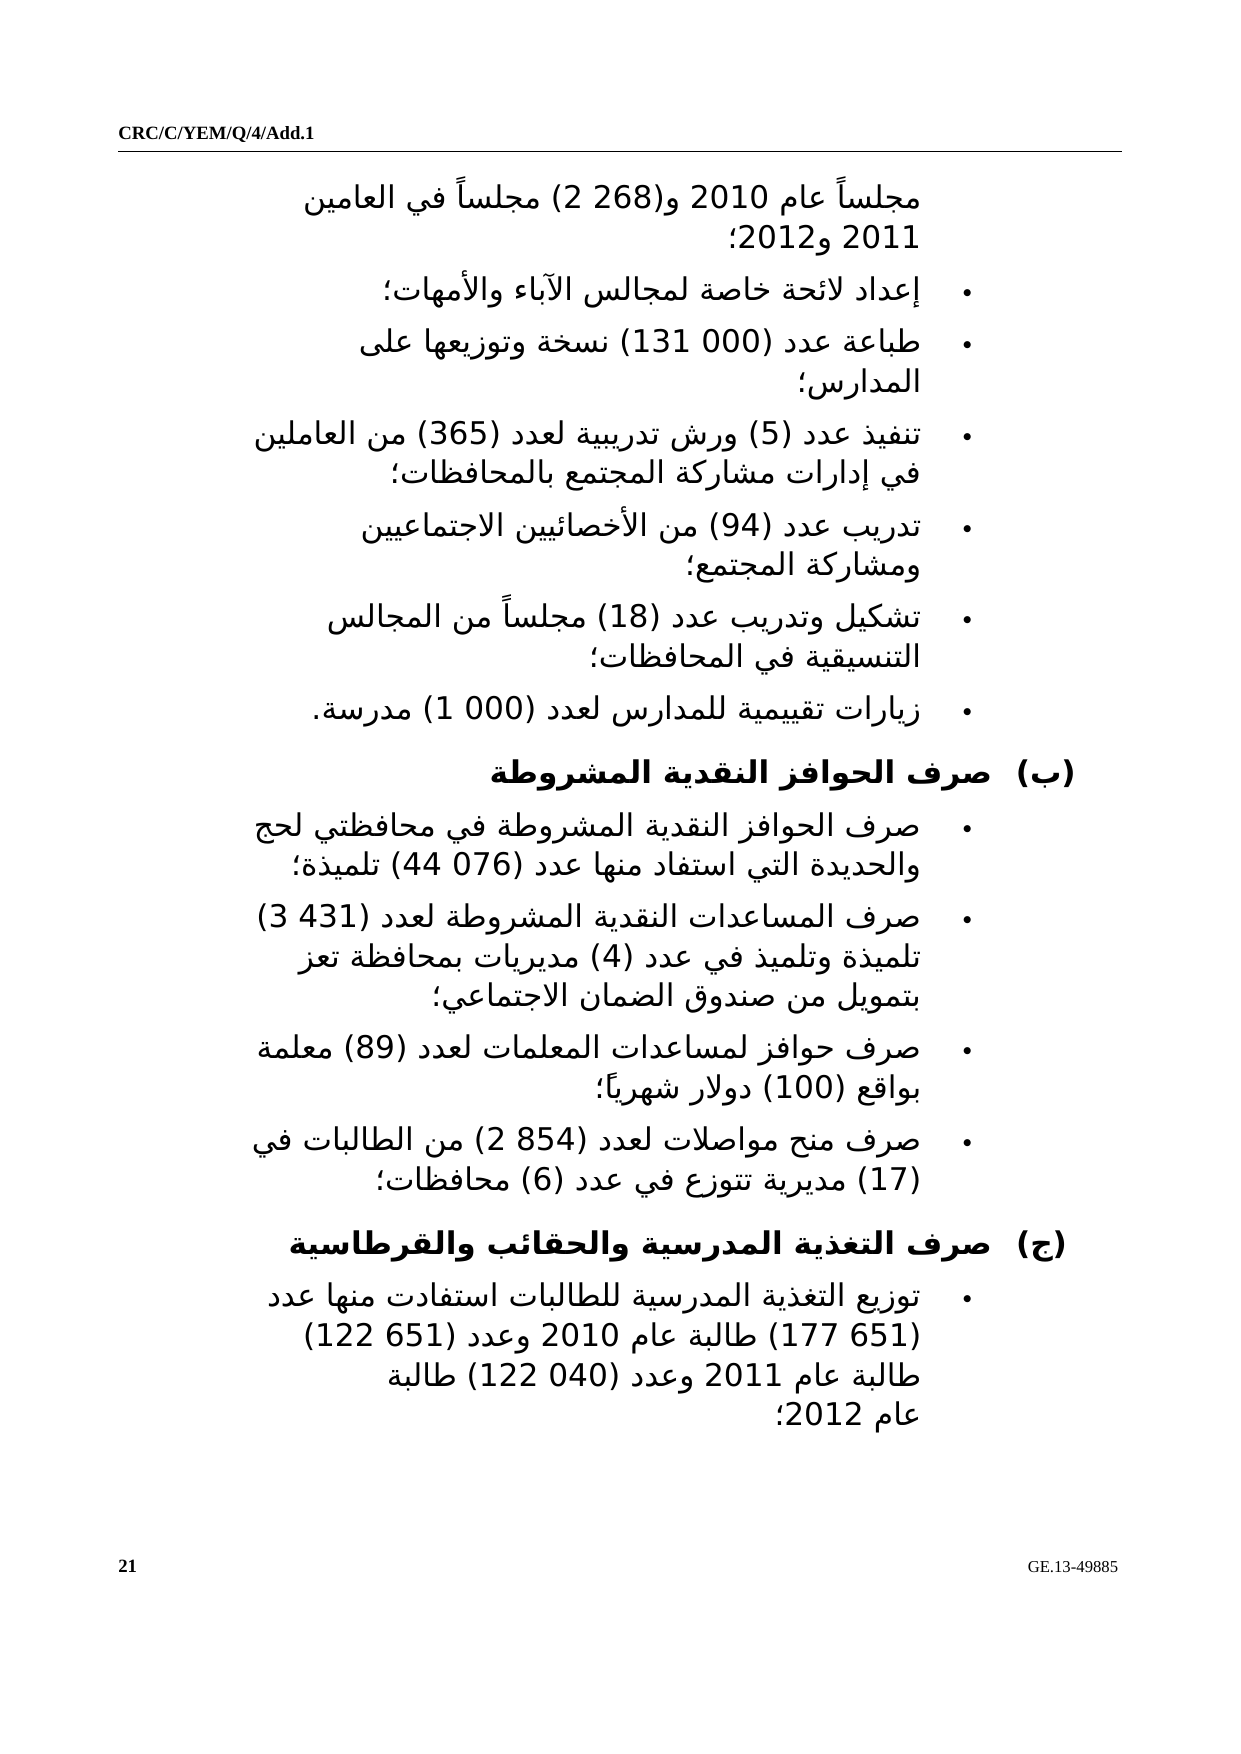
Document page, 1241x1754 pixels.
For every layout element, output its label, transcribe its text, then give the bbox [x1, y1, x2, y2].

text (ج) صرف التغذية المدرسية والحقائب والقرطاسية [248, 1223, 1122, 1263]
text تنفيذ عدد (5) ورش تدريبية لعدد (365) من العاملين في إدارات مشاركة المجتمع بالمحافظات؛ [248, 413, 964, 492]
text تشكيل وتدريب عدد (18) مجلساً من المجالس التنسيقية في المحافظات؛ [248, 596, 964, 675]
text (ب) صرف الحوافز النقدية المشروطة [248, 752, 1122, 792]
text إعداد لائحة خاصة لمجالس الآباء والأمهات؛ [248, 269, 964, 308]
text توزيع التغذية المدرسية للطالبات استفادت منها عدد (651 177) طالبة عام 2010 وعدد (651 122) طالبة عام 2011 وعدد (040 122) طالبة عام 2012؛ [248, 1275, 964, 1433]
text تدريب عدد (94) من الأخصائيين الاجتماعيين ومشاركة المجتمع؛ [248, 504, 964, 583]
text صرف الحوافز النقدية المشروطة في محافظتي لحج والحديدة التي استفاد منها عدد (076 44) تلميذة؛ [248, 804, 964, 883]
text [248, 177, 951, 256]
text زيارات تقييمية للمدارس لعدد (000 1) مدرسة. [248, 688, 964, 727]
text صرف منح مواصلات لعدد (854 2) من الطالبات في (17) مديرية تتوزع في عدد (6) محافظات؛ [248, 1119, 964, 1198]
text صرف المساعدات النقدية المشروطة لعدد (431 3) تلميذة وتلميذ في عدد (4) مديريات بمحافظة تعز بتمويل من صندوق الضمان الاجتماعي؛ [248, 896, 964, 1015]
text طباعة عدد (000 131) نسخة وتوزيعها على المدارس؛ [248, 321, 964, 400]
text صرف حوافز لمساعدات المعلمات لعدد (89) معلمة بواقع (100) دولار شهرياً؛ [248, 1027, 964, 1106]
